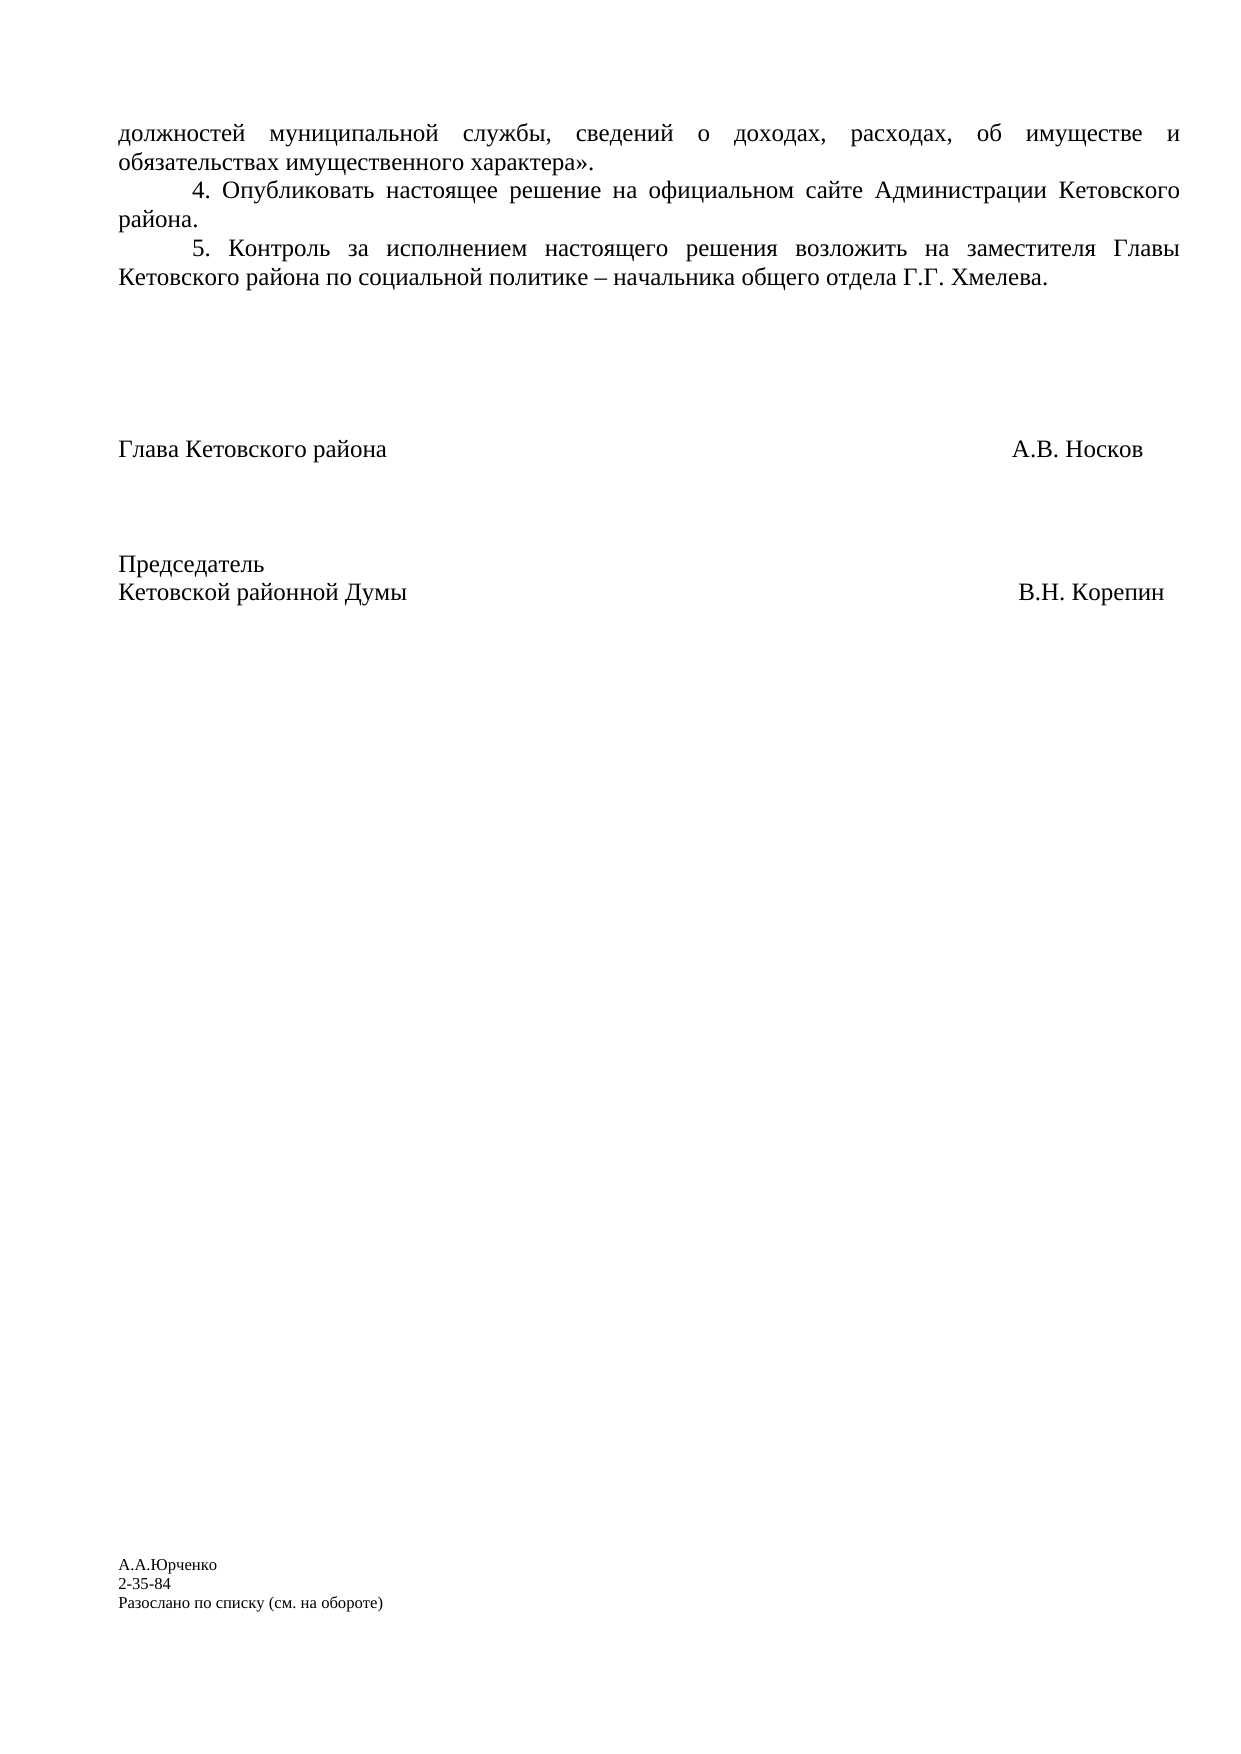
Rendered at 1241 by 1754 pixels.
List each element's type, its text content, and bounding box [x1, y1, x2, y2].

text 5. Контроль за исполнением настоящего решения возложить на заместителя Главы Кетовского района по социальной политике – начальника общего отдела Г.Г. Хмелева. [118, 233, 1181, 291]
text Кетовской районной Думы В.Н. Корепин [118, 577, 1181, 606]
text Председатель [118, 549, 1181, 577]
text 4. Опубликовать настоящее решение на официальном сайте Администрации Кетовского района. [118, 176, 1181, 233]
text 2-35-84 [118, 1574, 1181, 1593]
text А.А.Юрченко [118, 1555, 1181, 1574]
text Разослано по списку (см. на обороте) [118, 1593, 1181, 1612]
text Глава Кетовского района А.В. Носков [118, 434, 1181, 462]
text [118, 118, 1181, 176]
